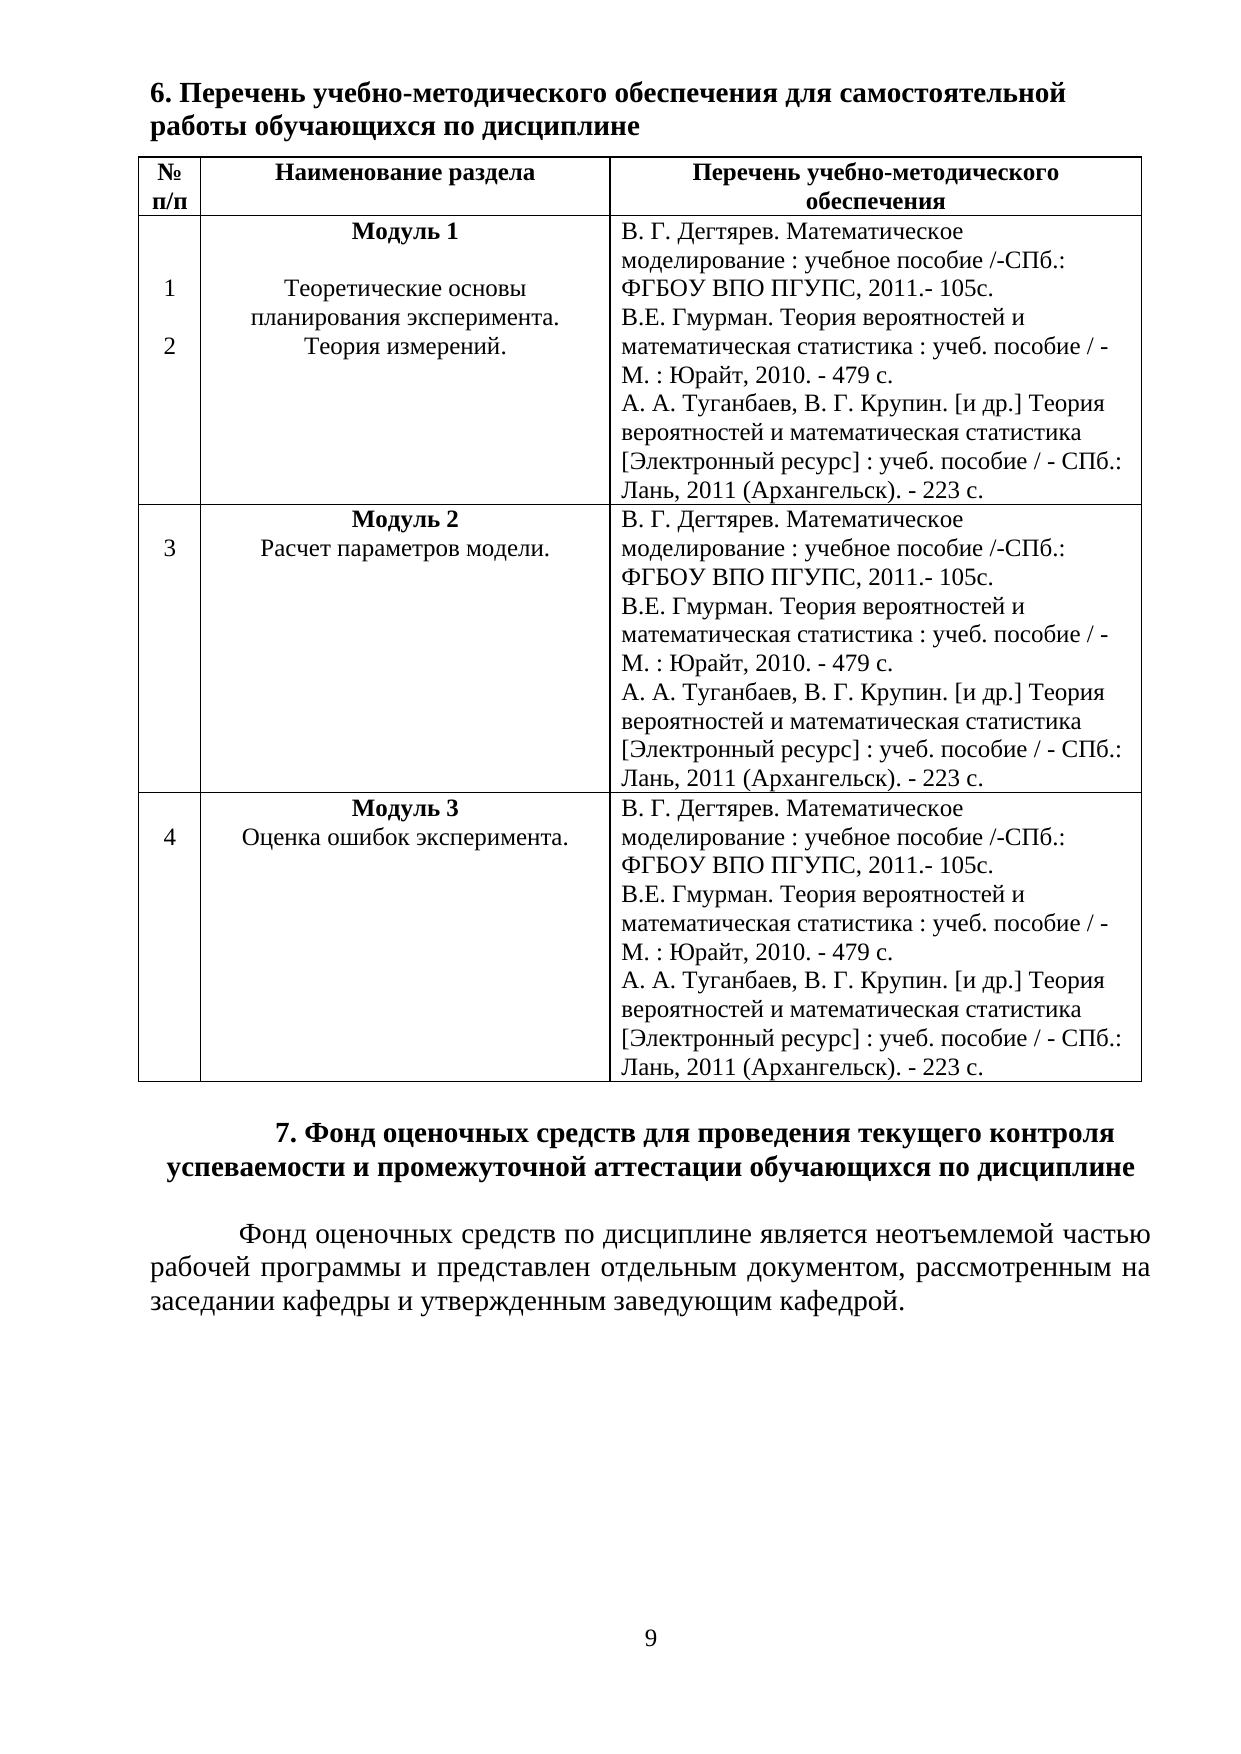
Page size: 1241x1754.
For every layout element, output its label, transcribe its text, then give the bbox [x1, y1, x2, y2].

table_header Наименование раздела [201, 158, 609, 215]
table_cell Модуль 3 Оценка ошибок эксперимента. [201, 793, 609, 1081]
table_cell Модуль 1 Теоретические основы планирования эксперимента. Теория измерений. [201, 216, 609, 503]
table_header Перечень учебно-методического обеспечения [611, 158, 1141, 215]
text 6. Перечень учебно-методического обеспечения для самостоятельной работы обучающихся по дисциплине [150, 75, 1152, 142]
text 7. Фонд оценочных средств для проведения текущего контроля успеваемости и промежуточной аттестации обучающихся по дисциплине [150, 1115, 1152, 1182]
text Фонд оценочных средств по дисциплине является неотъемлемой частью рабочей программы и представлен отдельным документом, рассмотренным на заседании кафедры и утвержденным заведующим кафедрой. [150, 1216, 1152, 1316]
table_cell В. Г. Дегтярев. Математическое моделирование : учебное пособие /-СПб.: ФГБОУ ВПО ПГУПС, 2011.- 105с. В.Е. Гмурман. Теория вероятностей и математическая статистика : учеб. пособие / - М. : Юрайт, 2010. - 479 с. А. А. Туганбаев, В. Г. Крупин. [и др.] Теория вероятностей и математическая статистика [Электронный ресурс] : учеб. пособие / - СПб.: Лань, 2011 (Архангельск). - 223 с. [611, 793, 1141, 1081]
table_cell В. Г. Дегтярев. Математическое моделирование : учебное пособие /-СПб.: ФГБОУ ВПО ПГУПС, 2011.- 105с. В.Е. Гмурман. Теория вероятностей и математическая статистика : учеб. пособие / - М. : Юрайт, 2010. - 479 с. А. А. Туганбаев, В. Г. Крупин. [и др.] Теория вероятностей и математическая статистика [Электронный ресурс] : учеб. пособие / - СПб.: Лань, 2011 (Архангельск). - 223 с. [611, 216, 1141, 503]
table_cell 3 [139, 505, 200, 792]
table_header № п/п [139, 158, 200, 215]
table_cell В. Г. Дегтярев. Математическое моделирование : учебное пособие /-СПб.: ФГБОУ ВПО ПГУПС, 2011.- 105с. В.Е. Гмурман. Теория вероятностей и математическая статистика : учеб. пособие / - М. : Юрайт, 2010. - 479 с. А. А. Туганбаев, В. Г. Крупин. [и др.] Теория вероятностей и математическая статистика [Электронный ресурс] : учеб. пособие / - СПб.: Лань, 2011 (Архангельск). - 223 с. [611, 505, 1141, 792]
table_cell 4 [139, 793, 200, 1081]
table_cell 1 2 [139, 216, 200, 503]
table_cell Модуль 2 Расчет параметров модели. [201, 505, 609, 792]
